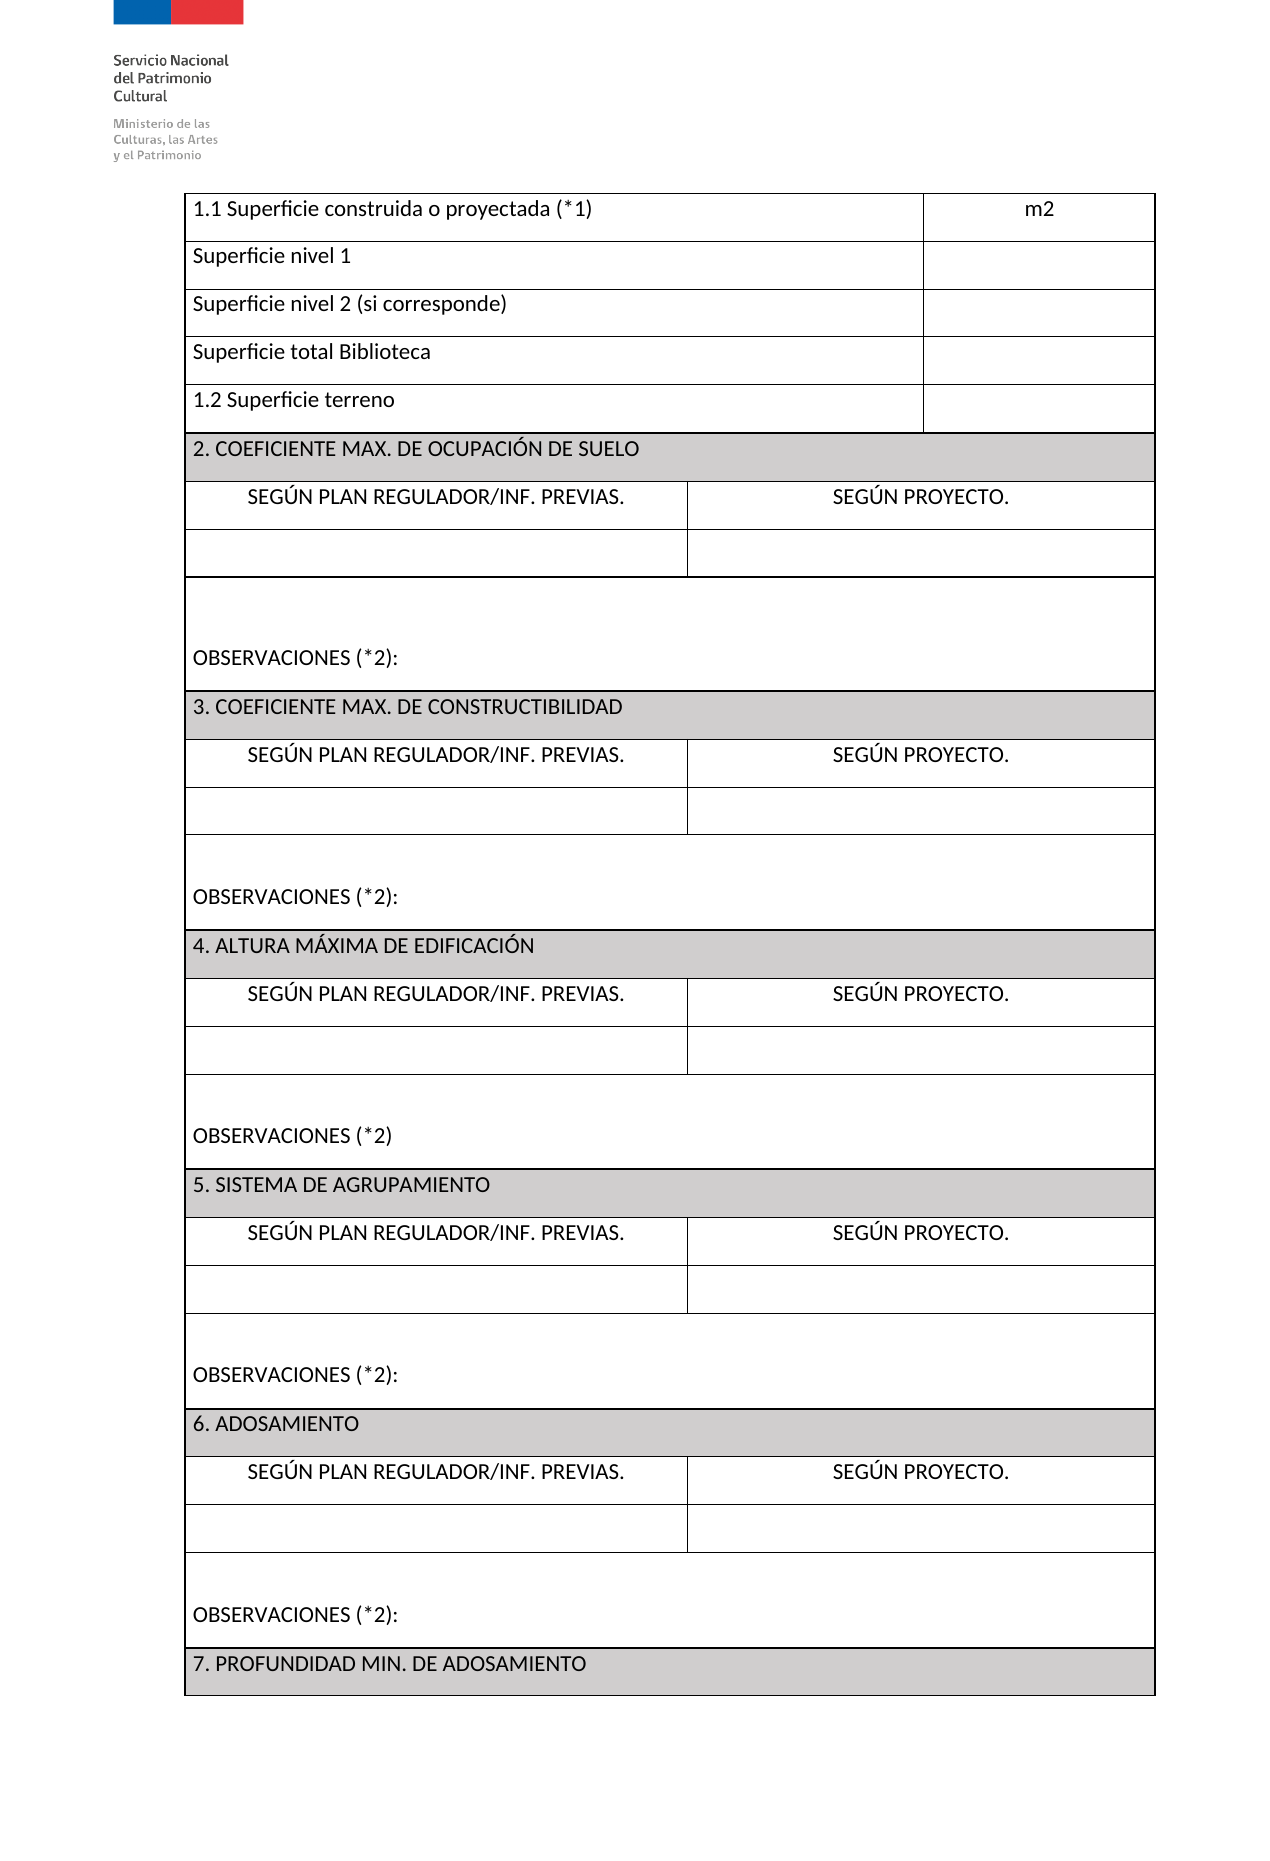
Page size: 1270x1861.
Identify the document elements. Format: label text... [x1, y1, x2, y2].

table_cell [688, 1266, 1154, 1313]
table_cell 7. PROFUNDIDAD MIN. DE ADOSAMIENTO [186, 1649, 1154, 1695]
table_cell SEGÚN PROYECTO. [688, 979, 1154, 1026]
table_cell SEGÚN PLAN REGULADOR/INF. PREVIAS. [186, 740, 687, 787]
table_cell [186, 530, 687, 576]
table_cell SEGÚN PLAN REGULADOR/INF. PREVIAS. [186, 1218, 687, 1265]
table_cell OBSERVACIONES (*2): [186, 835, 1154, 929]
table_cell Superficie total Biblioteca [186, 337, 923, 384]
table_cell 1.1 Superficie construida o proyectada (*1) [186, 194, 923, 241]
table_cell [186, 1505, 687, 1552]
table_cell 2. COEFICIENTE MAX. DE OCUPACIÓN DE SUELO [186, 434, 1154, 481]
table_cell 1.2 Superficie terreno [186, 385, 923, 432]
table_cell OBSERVACIONES (*2): [186, 578, 1154, 690]
table_cell [924, 290, 1154, 336]
table_cell SEGÚN PROYECTO. [688, 740, 1154, 787]
table_cell OBSERVACIONES (*2) [186, 1075, 1154, 1168]
table_cell [688, 1027, 1154, 1073]
table_cell [688, 788, 1154, 834]
picture [88, 0, 270, 183]
table_cell [924, 242, 1154, 288]
table_cell m2 [924, 194, 1154, 241]
table_cell OBSERVACIONES (*2): [186, 1553, 1154, 1647]
table_cell SEGÚN PROYECTO. [688, 482, 1154, 528]
table_cell 3. COEFICIENTE MAX. DE CONSTRUCTIBILIDAD [186, 692, 1154, 739]
table_cell SEGÚN PROYECTO. [688, 1457, 1154, 1504]
table_cell SEGÚN PLAN REGULADOR/INF. PREVIAS. [186, 979, 687, 1026]
table_cell SEGÚN PLAN REGULADOR/INF. PREVIAS. [186, 1457, 687, 1504]
table_cell OBSERVACIONES (*2): [186, 1314, 1154, 1407]
table_cell SEGÚN PLAN REGULADOR/INF. PREVIAS. [186, 482, 687, 528]
table_cell [688, 530, 1154, 576]
table_cell Superficie nivel 1 [186, 242, 923, 288]
table_cell 4. ALTURA MÁXIMA DE EDIFICACIÓN [186, 931, 1154, 978]
table_cell 5. SISTEMA DE AGRUPAMIENTO [186, 1170, 1154, 1217]
table_cell 6. ADOSAMIENTO [186, 1410, 1154, 1456]
table_cell [186, 1027, 687, 1073]
table_cell [186, 788, 687, 834]
table_cell [186, 1266, 687, 1313]
table_cell [924, 337, 1154, 384]
table_cell Superficie nivel 2 (si corresponde) [186, 290, 923, 336]
table_cell SEGÚN PROYECTO. [688, 1218, 1154, 1265]
table_cell [924, 385, 1154, 432]
table_cell [688, 1505, 1154, 1552]
